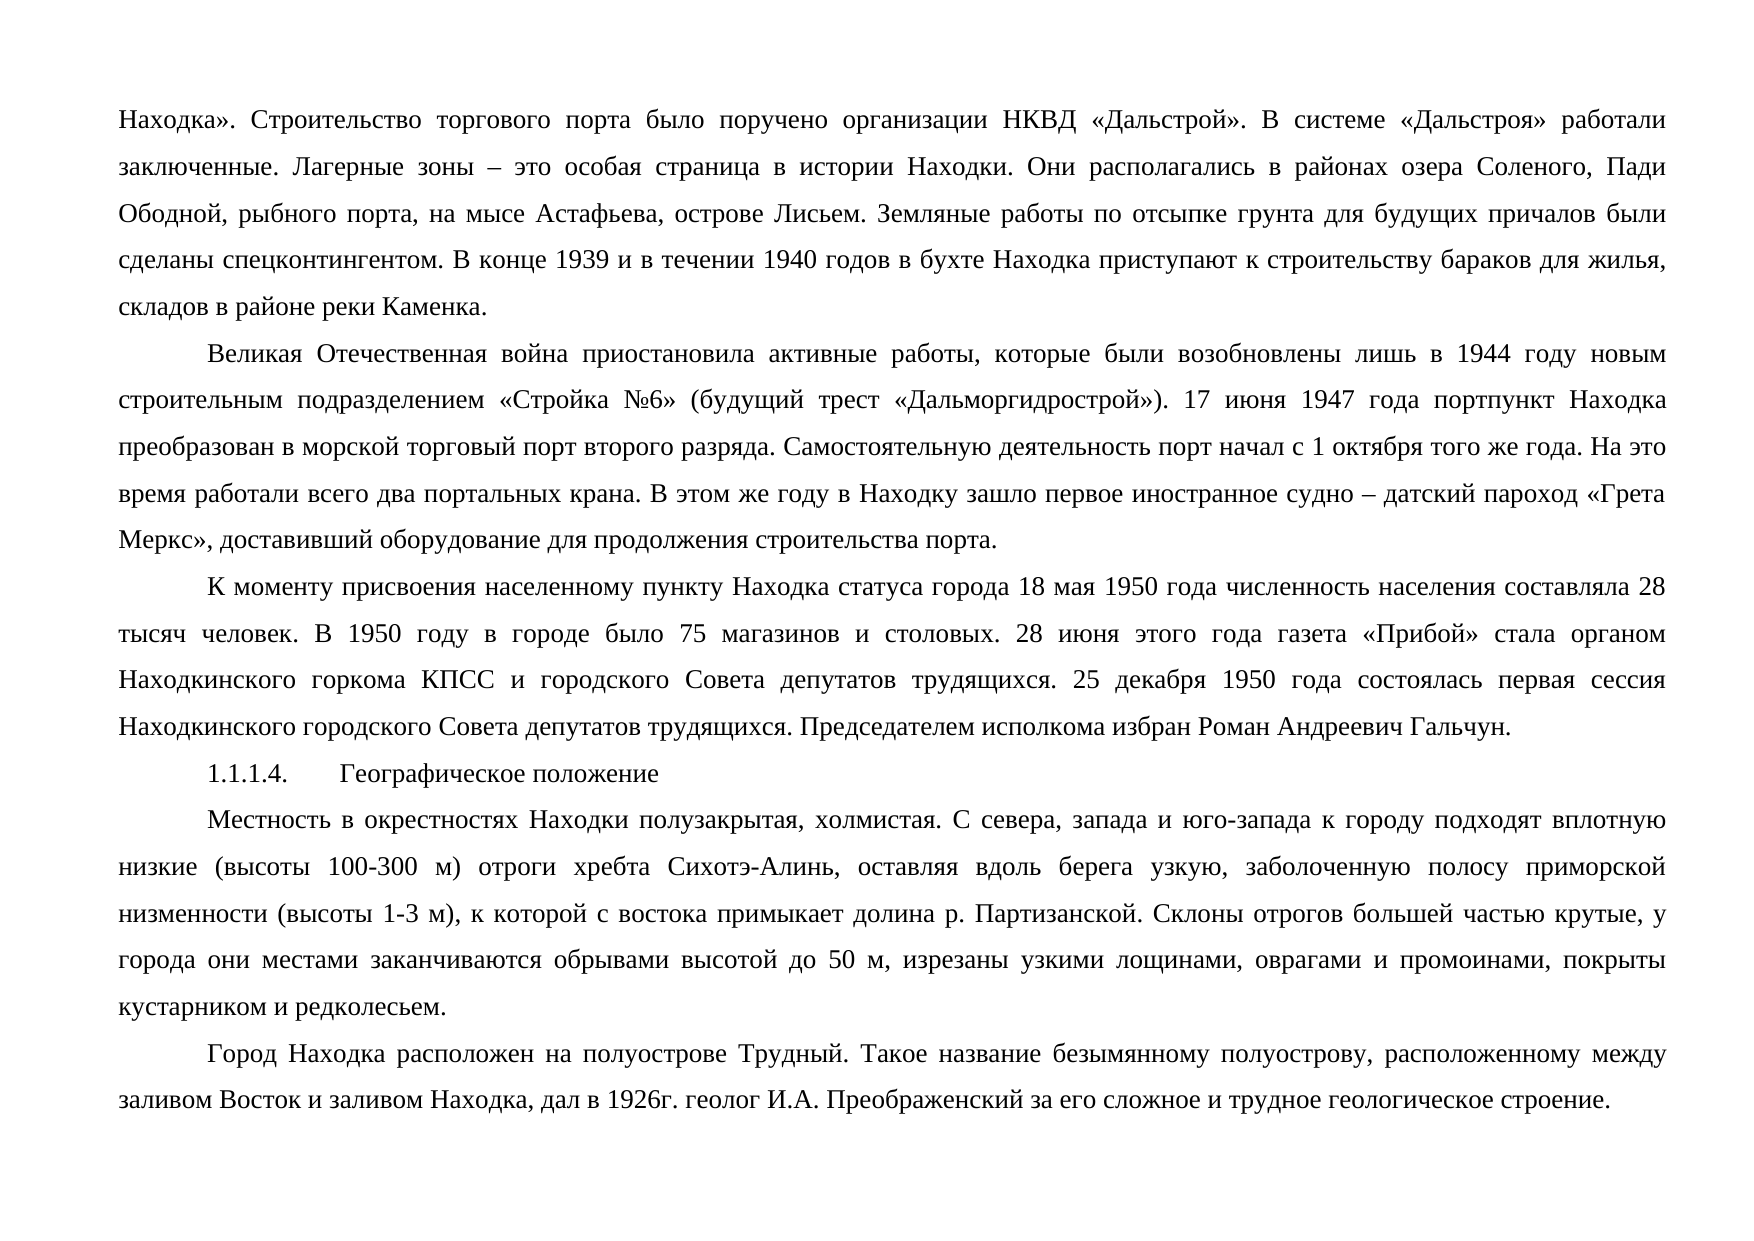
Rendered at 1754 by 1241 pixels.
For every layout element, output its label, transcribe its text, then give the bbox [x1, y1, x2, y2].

list Город Находка расположен на полуострове Трудный. Такое название безымянному полуострову, расположенному между заливом Восток и заливом Находка, дал в 1926г. геолог И.А. Преображенский за его сложное и трудное геологическое строение. [118, 1037, 1668, 1114]
text Великая Отечественная война приостановила активные работы, которые были возобновлены лишь в 1944 году новым строительным подразделением «Стройка №6» (будущий трест «Дальморгидрострой»). 17 июня 1947 года портпункт Находка преобразован в морской торговый порт второго разряда. Самостоятельную деятельность порт начал с 1 октября того же года. На это время работали всего два портальных крана. В этом же году в Находку зашло первое иностранное судно – датский пароход «Грета Меркс», доставивший оборудование для продолжения строительства порта. [118, 337, 1668, 554]
text К моменту присвоения населенному пункту Находка статуса города 18 мая 1950 года численность населения составляла 28 тысяч человек. В 1950 году в городе было 75 магазинов и столовых. 28 июня этого года газета «Прибой» стала органом Находкинского горкома КПСС и городского Совета депутатов трудящихся. 25 декабря 1950 года состоялась первая сессия Находкинского городского Совета депутатов трудящихся. Председателем исполкома избран Роман Андреевич Гальчун. [118, 570, 1668, 741]
list Местность в окрестностях Находки полузакрытая, холмистая. С севера, запада и юго-запада к городу подходят вплотную низкие (высоты 100-300 м) отроги хребта Сихотэ-Алинь, оставляя вдоль берега узкую, заболоченную полосу приморской низменности (высоты 1-3 м), к которой с востока примыкает долина р. Партизанской. Склоны отрогов большей частью крутые, у города они местами заканчиваются обрывами высотой до 50 м, изрезаны узкими лощинами, оврагами и промоинами, покрыты кустарником и редколесьем. [118, 803, 1668, 1021]
list Географическое положение [118, 757, 1668, 788]
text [118, 103, 1668, 321]
